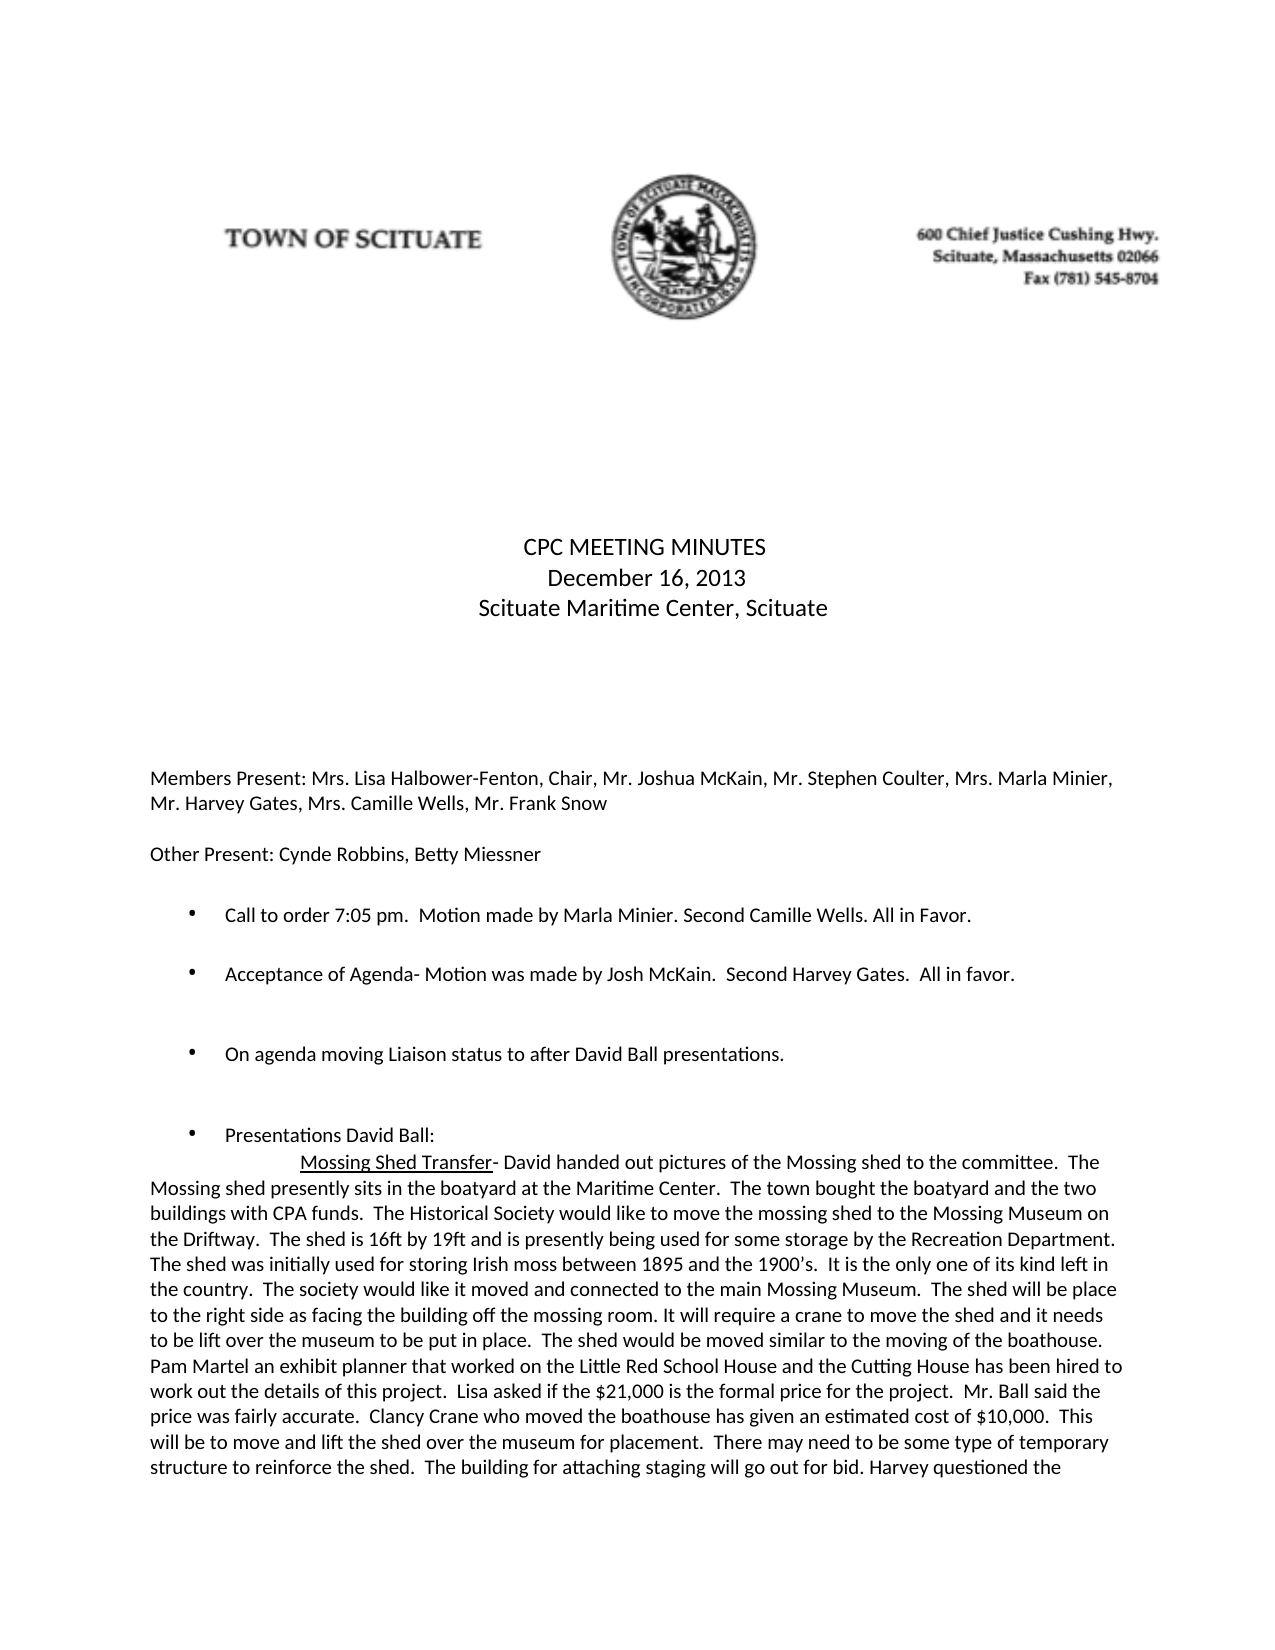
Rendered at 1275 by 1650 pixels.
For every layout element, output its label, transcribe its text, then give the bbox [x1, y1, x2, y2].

list Presentations David Ball: [187, 1115, 1125, 1149]
text Members Present: Mrs. Lisa Halbower-Fenton, Chair, Mr. Joshua McKain, Mr. Stephen Coulter, Mrs. Marla Minier, Mr. Harvey Gates, Mrs. Camille Wells, Mr. Frank Snow [150, 765, 1125, 816]
list On agenda moving Liaison status to after David Ball presentations. [187, 1035, 1125, 1069]
list Acceptance of Agenda- Motion was made by Josh McKain. Second Harvey Gates. All in favor. [187, 955, 1125, 989]
text Other Present: Cynde Robbins, Betty Miessner [150, 841, 1125, 867]
list Call to order 7:05 pm. Motion made by Marla Minier. Second Camille Wells. All in Favor. [187, 895, 1125, 929]
text Scituate Maritime Center, Scituate [150, 593, 1125, 623]
text December 16, 2013 [150, 562, 1125, 593]
text CPC MEETING MINUTES [150, 532, 1125, 562]
picture [150, 133, 1275, 389]
